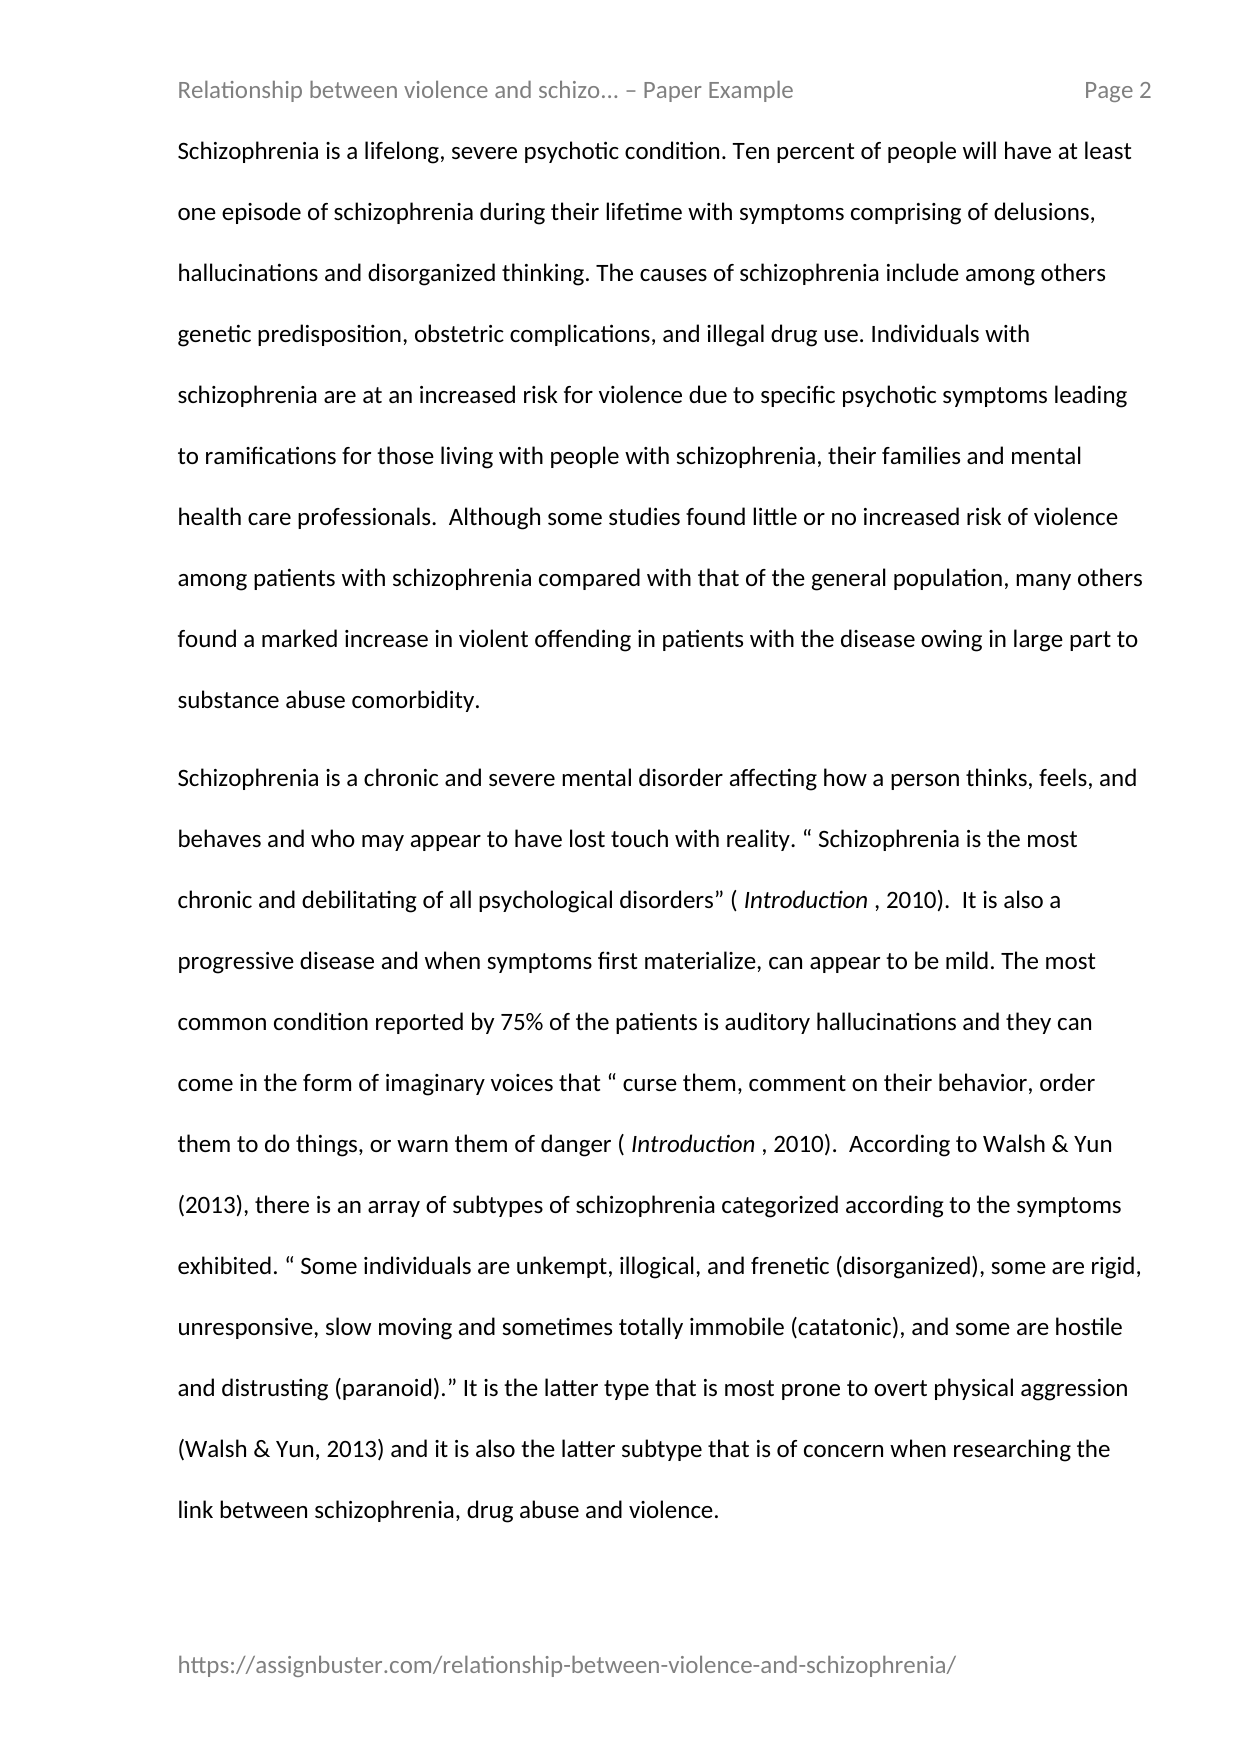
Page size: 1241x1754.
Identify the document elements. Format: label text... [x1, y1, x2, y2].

text Schizophrenia is a lifelong, severe psychotic condition. Ten percent of people will have at least one episode of schizophrenia during their lifetime with symptoms comprising of delusions, hallucinations and disorganized thinking. The causes of schizophrenia include among others genetic predisposition, obstetric complications, and illegal drug use. Individuals with schizophrenia are at an increased risk for violence due to specific psychotic symptoms leading to ramifications for those living with people with schizophrenia, their families and mental health care professionals. Although some studies found little or no increased risk of violence among patients with schizophrenia compared with that of the general population, many others found a marked increase in violent offending in patients with the disease owing in large part to substance abuse comorbidity. [177, 135, 1152, 715]
text Schizophrenia is a chronic and severe mental disorder affecting how a person thinks, feels, and behaves and who may appear to have lost touch with reality. “ Schizophrenia is the most chronic and debilitating of all psychological disorders” ( Introduction , 2010). It is also a progressive disease and when symptoms first materialize, can appear to be mild. The most common condition reported by 75% of the patients is auditory hallucinations and they can come in the form of imaginary voices that “ curse them, comment on their behavior, order them to do things, or warn them of danger ( Introduction , 2010). According to Walsh & Yun (2013), there is an array of subtypes of schizophrenia categorized according to the symptoms exhibited. “ Some individuals are unkempt, illogical, and frenetic (disorganized), some are rigid, unresponsive, slow moving and sometimes totally immobile (catatonic), and some are hostile and distrusting (paranoid).” It is the latter type that is most prone to overt physical aggression (Walsh & Yun, 2013) and it is also the latter subtype that is of concern when researching the link between schizophrenia, drug abuse and violence. [177, 762, 1152, 1525]
